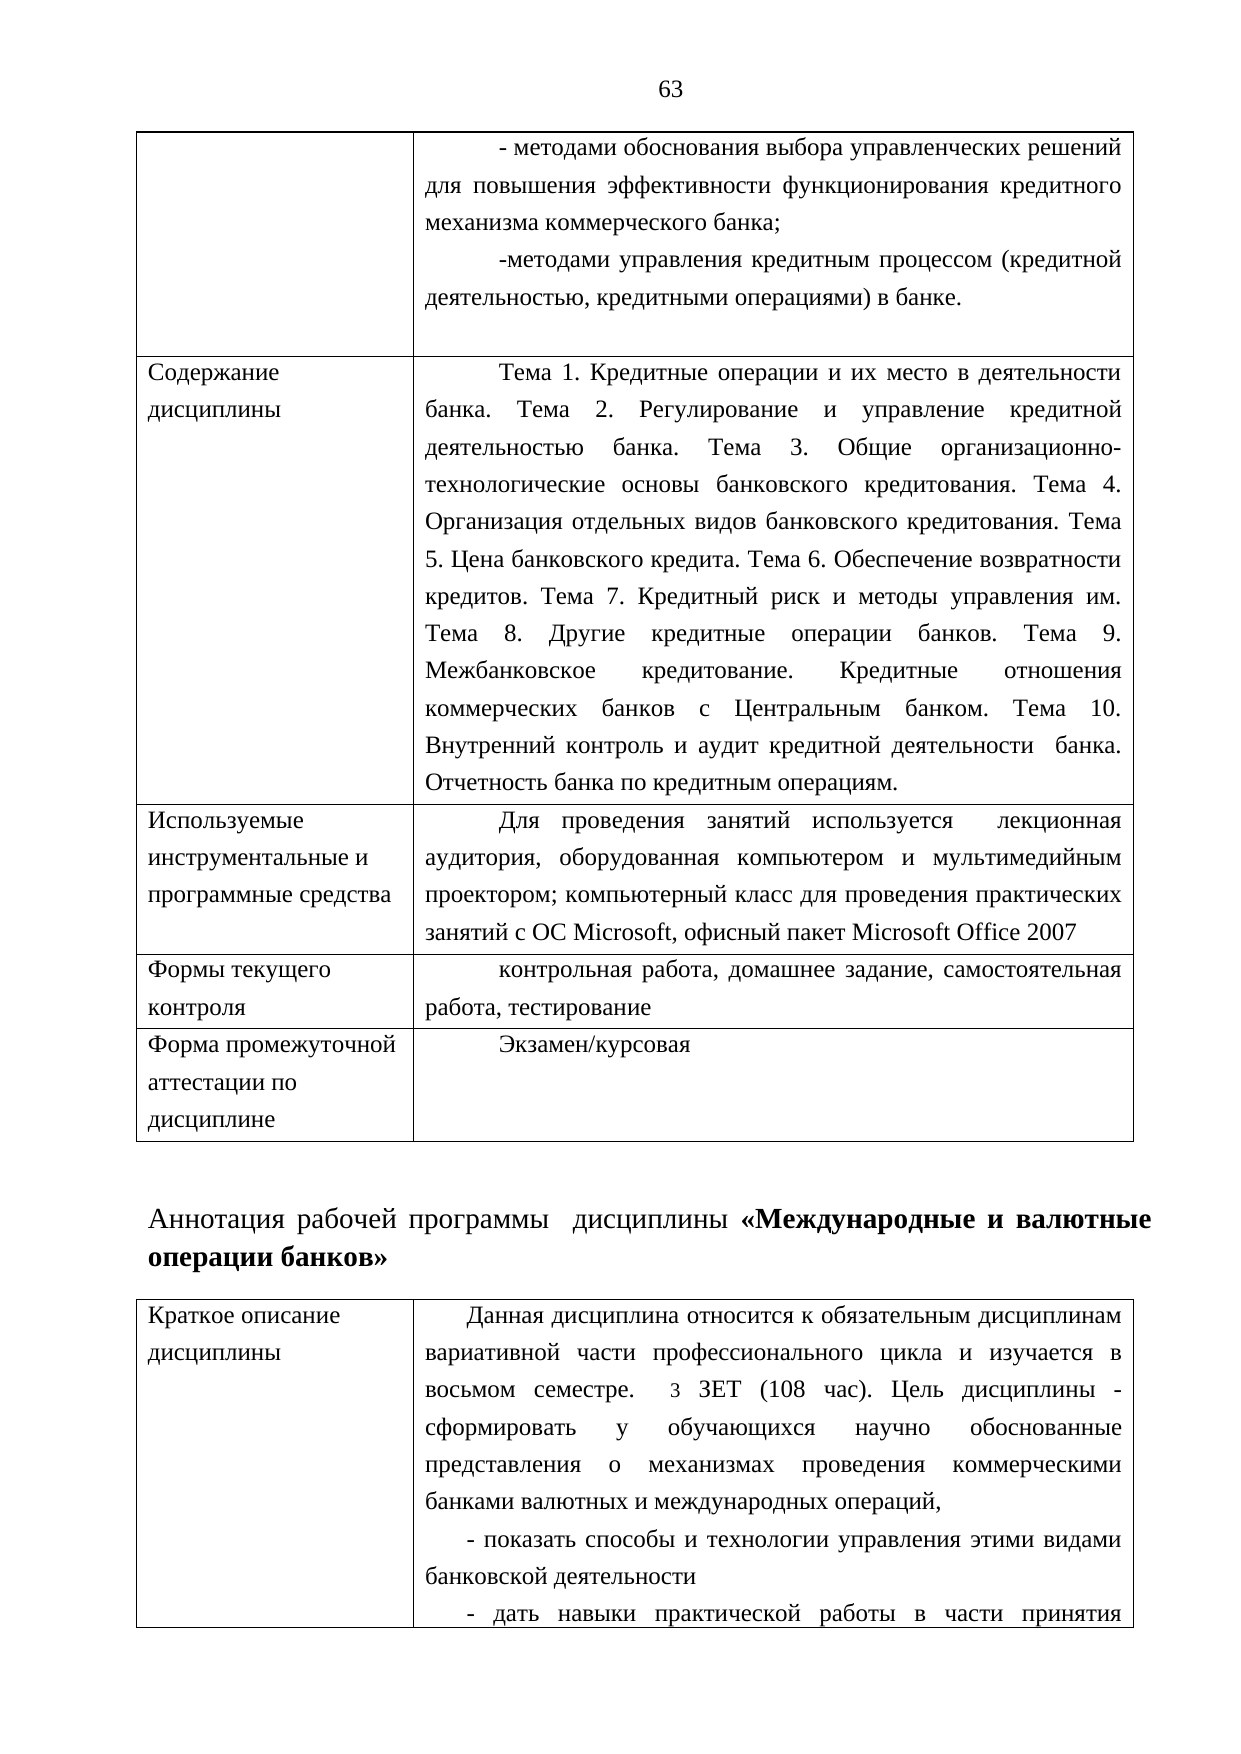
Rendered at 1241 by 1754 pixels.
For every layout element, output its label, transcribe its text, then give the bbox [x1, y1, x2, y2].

table_cell контрольная работа, домашнее задание, самостоятельная работа, тестирование [414, 955, 1133, 1028]
table_cell Содержание дисциплины [137, 357, 413, 804]
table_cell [137, 133, 413, 356]
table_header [137, 1300, 413, 1627]
text Аннотация рабочей программы дисциплины «Международные и валютные операции банков» [148, 1201, 1152, 1273]
table_cell Для проведения занятий используется лекционная аудитория, оборудованная компьютером и мультимедийным проектором; компьютерный класс для проведения практических занятий с ОС Microsoft, офисный пакет Microsoft Office 2007 [414, 805, 1133, 953]
table_cell Формы текущего контроля [137, 955, 413, 1028]
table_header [414, 1300, 1133, 1627]
table_cell Тема 1. Кредитные операции и их место в деятельности банка. Тема 2. Регулирование и управление кредитной деятельностью банка. Тема 3. Общие организационно-технологические основы банковского кредитования. Тема 4. Организация отдельных видов банковского кредитования. Тема 5. Цена банковского кредита. Тема 6. Обеспечение возвратности кредитов. Тема 7. Кредитный риск и методы управления им. Тема 8. Другие кредитные операции банков. Тема 9. Межбанковское кредитование. Кредитные отношения коммерческих банков с Центральным банком. Тема 10. Внутренний контроль и аудит кредитной деятельности банка. Отчетность банка по кредитным операциям. [414, 357, 1133, 804]
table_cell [414, 133, 1133, 356]
table_cell Экзамен/курсовая [414, 1029, 1133, 1141]
table_cell Форма промежуточной аттестации по дисциплине [137, 1029, 413, 1141]
table_cell Используемые инструментальные и программные средства [137, 805, 413, 953]
